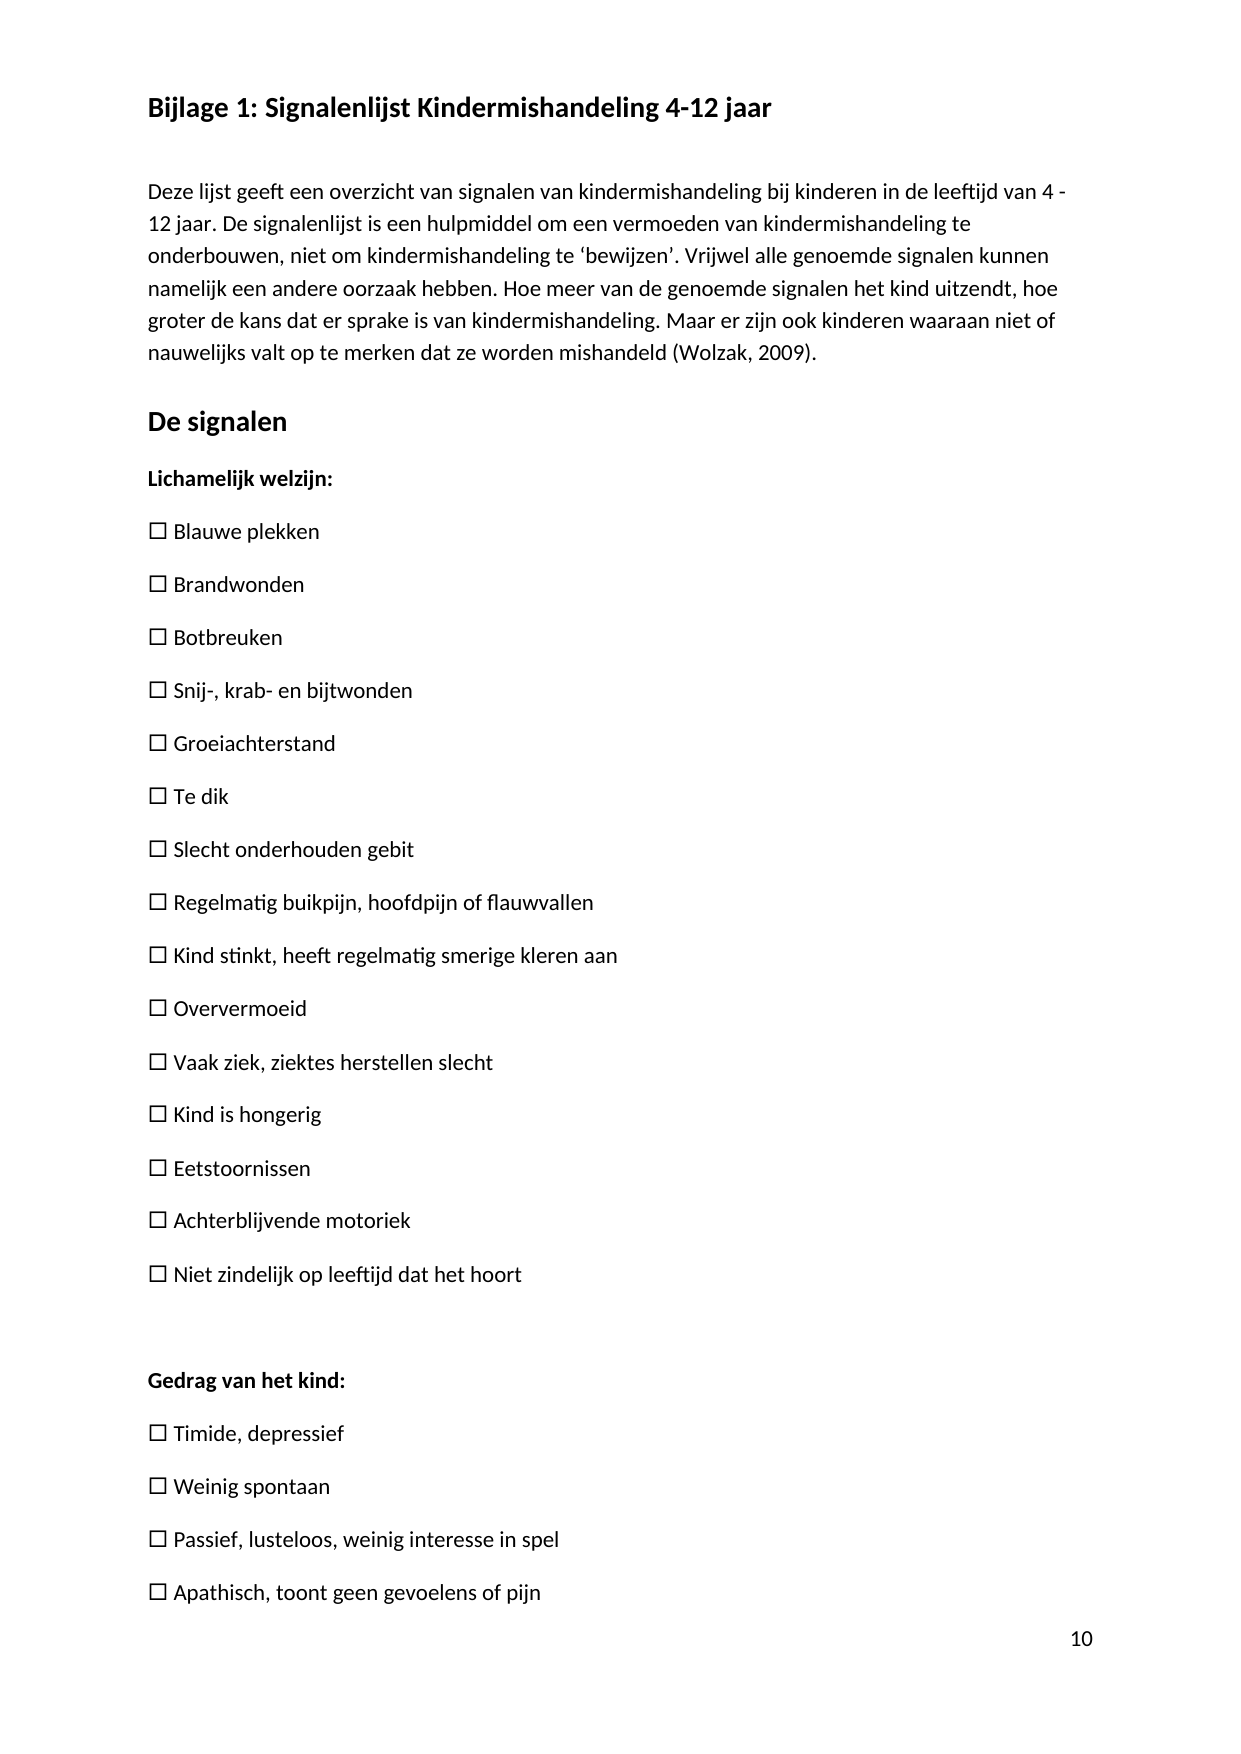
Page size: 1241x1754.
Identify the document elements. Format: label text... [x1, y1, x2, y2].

text De signalen [148, 403, 1093, 438]
text Blauwe plekken [148, 517, 1093, 545]
text Lichamelijk welzijn: [148, 464, 1093, 492]
text Brandwonden [148, 570, 1093, 598]
text Gedrag van het kind: [148, 1366, 1093, 1394]
text Groeiachterstand [148, 729, 1093, 757]
text Kind is hongerig [148, 1101, 1093, 1129]
text Kind stinkt, heeft regelmatig smerige kleren aan [148, 942, 1093, 969]
text Deze lijst geeft een overzicht van signalen van kindermishandeling bij kinderen in de leeftijd van 4 - [148, 177, 1093, 205]
text Eetstoornissen [148, 1154, 1093, 1182]
text Vaak ziek, ziektes herstellen slecht [148, 1048, 1093, 1076]
text Timide, depressief [148, 1419, 1093, 1447]
text Apathisch, toont geen gevoelens of pijn [148, 1578, 1093, 1606]
text Oververmoeid [148, 994, 1093, 1023]
text namelijk een andere oorzaak hebben. Hoe meer van de genoemde signalen het kind uitzendt, hoe groter de kans dat er sprake is van kindermishandeling. Maar er zijn ook kinderen waaraan niet of nauwelijks valt op te merken dat ze worden mishandeld (Wolzak, 2009). [148, 274, 1093, 366]
text Niet zindelijk op leeftijd dat het hoort [148, 1260, 1093, 1288]
text Weinig spontaan [148, 1472, 1093, 1500]
text Regelmatig buikpijn, hoofdpijn of flauwvallen [148, 888, 1093, 917]
text Snij-, krab- en bijtwonden [148, 676, 1093, 704]
text Passief, lusteloos, weinig interesse in spel [148, 1525, 1093, 1553]
text 12 jaar. De signalenlijst is een hulpmiddel om een vermoeden van kindermishandeling te [148, 209, 1093, 237]
subtitle Bijlage 1: Signalenlijst Kindermishandeling 4-12 jaar [148, 89, 1093, 124]
text Achterblijvende motoriek [148, 1207, 1093, 1235]
text onderbouwen, niet om kindermishandeling te ‘bewijzen’. Vrijwel alle genoemde signalen kunnen [148, 242, 1093, 270]
text Slecht onderhouden gebit [148, 836, 1093, 863]
text Botbreuken [148, 623, 1093, 651]
text Te dik [148, 782, 1093, 811]
